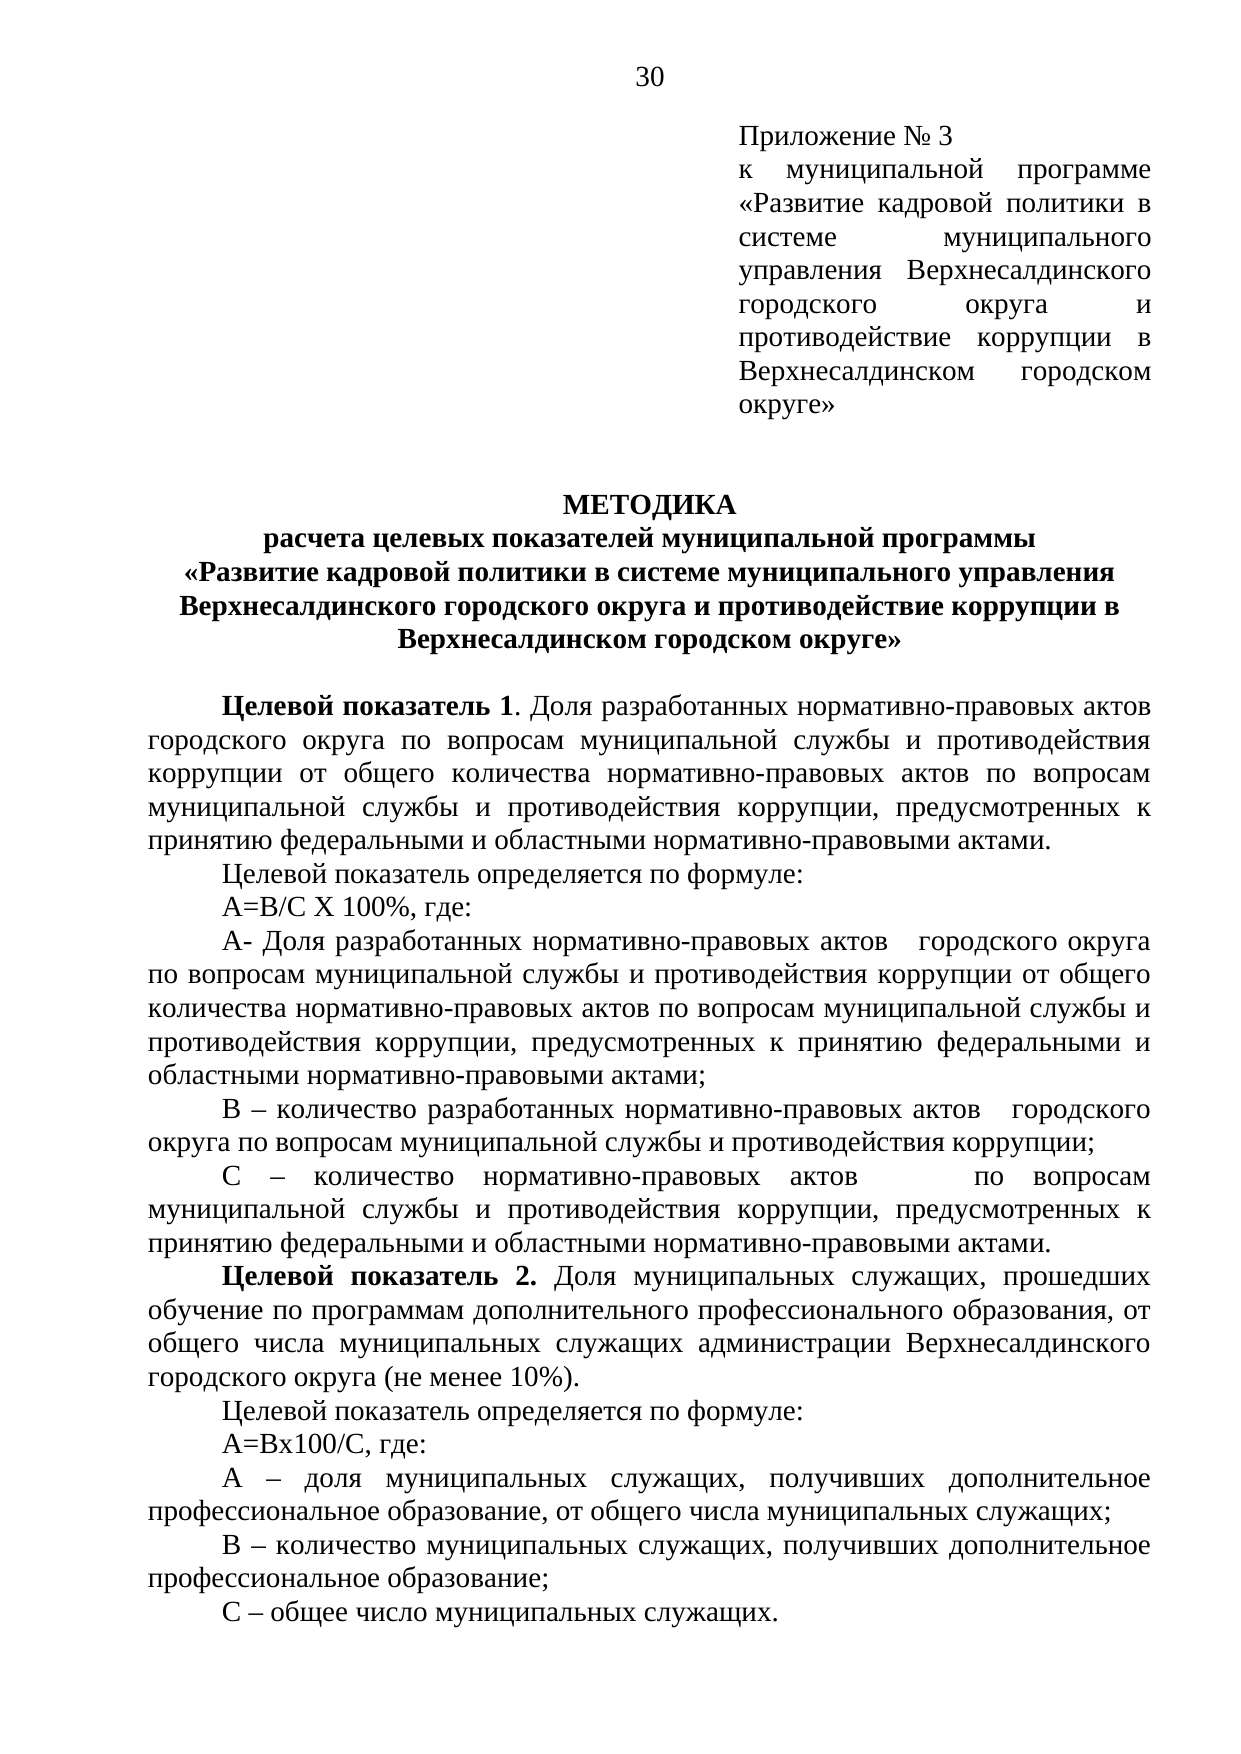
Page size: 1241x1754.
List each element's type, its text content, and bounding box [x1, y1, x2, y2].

text «Развитие кадровой политики в системе муниципального управления Верхнесалдинского городского округа и противодействие коррупции в Верхнесалдинском городском округе» [148, 554, 1152, 655]
text С – общее число муниципальных служащих. [148, 1594, 1152, 1627]
text А=Вх100/С, где: [148, 1426, 1152, 1460]
text Целевой показатель определяется по формуле: [148, 856, 1152, 889]
text В – количество муниципальных служащих, получивших дополнительное профессиональное образование; [148, 1527, 1152, 1594]
text А- Доля разработанных нормативно-правовых актов городского округа по вопросам муниципальной службы и противодействия коррупции от общего количества нормативно-правовых актов по вопросам муниципальной службы и противодействия коррупции, предусмотренных к принятию федеральными и областными нормативно-правовыми актами; [148, 923, 1152, 1091]
text Целевой показатель 1. Доля разработанных нормативно-правовых актов городского округа по вопросам муниципальной службы и противодействия коррупции от общего количества нормативно-правовых актов по вопросам муниципальной службы и противодействия коррупции, предусмотренных к принятию федеральными и областными нормативно-правовыми актами. [148, 688, 1152, 856]
text В – количество разработанных нормативно-правовых актов городского округа по вопросам муниципальной службы и противодействия коррупции; [148, 1091, 1152, 1158]
text МЕТОДИКА [148, 487, 1152, 521]
text к муниципальной программе «Развитие кадровой политики в системе муниципального управления Верхнесалдинского городского округа и противодействие коррупции в Верхнесалдинском городском округе» [738, 152, 1152, 420]
text Целевой показатель 2. Доля муниципальных служащих, прошедших обучение по программам дополнительного профессионального образования, от общего числа муниципальных служащих администрации Верхнесалдинского городского округа (не менее 10%). [148, 1258, 1152, 1393]
text Целевой показатель определяется по формуле: [148, 1393, 1152, 1426]
text Приложение № 3 [738, 118, 1152, 152]
text А=В/С Х 100%, где: [148, 889, 1152, 923]
text расчета целевых показателей муниципальной программы [148, 521, 1152, 554]
text С – количество нормативно-правовых актов по вопросам муниципальной службы и противодействия коррупции, предусмотренных к принятию федеральными и областными нормативно-правовыми актами. [148, 1158, 1152, 1258]
text А – доля муниципальных служащих, получивших дополнительное профессиональное образование, от общего числа муниципальных служащих; [148, 1460, 1152, 1527]
